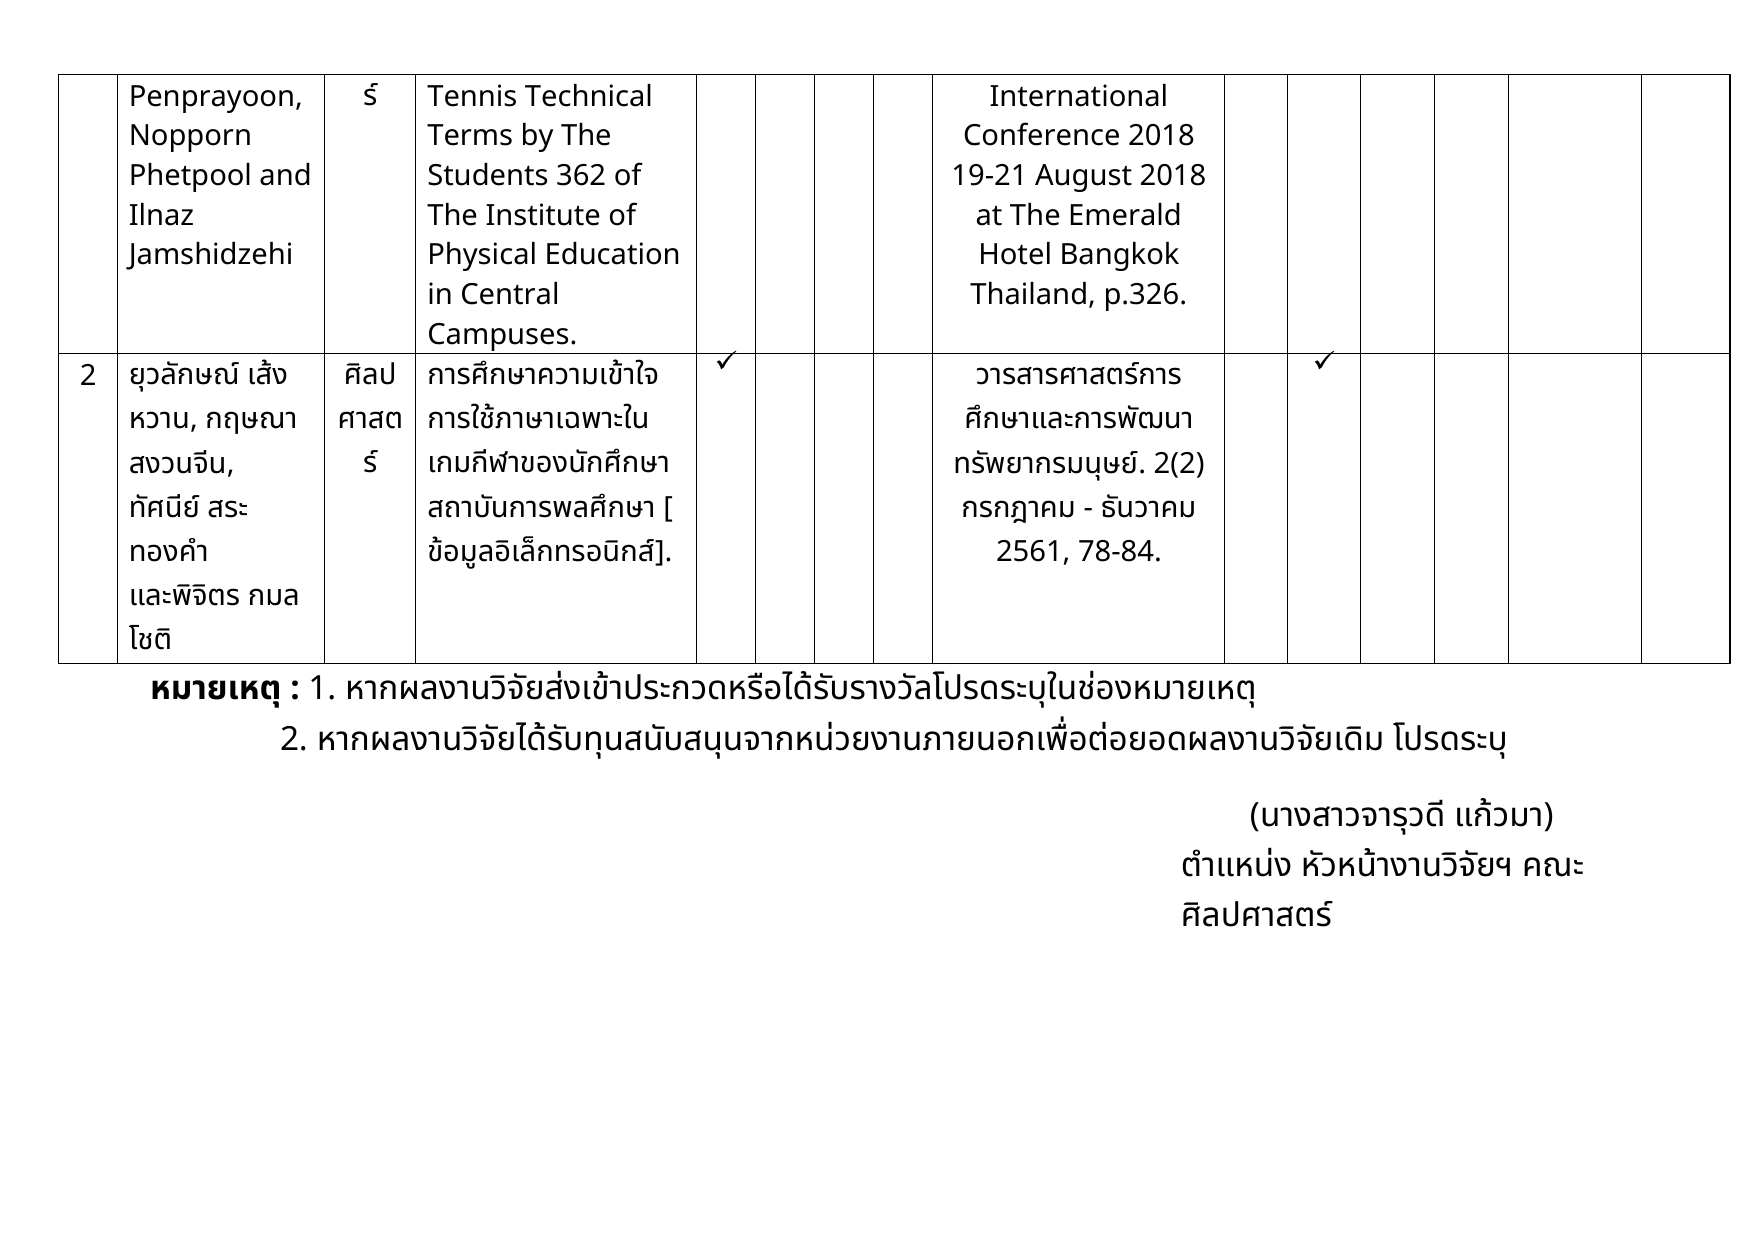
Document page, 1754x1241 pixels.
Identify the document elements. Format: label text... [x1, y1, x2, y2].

table_cell [874, 75, 932, 353]
table_cell ศิลปศาสตร์ [325, 75, 415, 353]
table_cell การศึกษาความเข้าใจการใช้ภาษาเฉพาะในเกมกีฬาของนักศึกษา สถาบันการพลศึกษา [ข้อมูลอิเล็กทรอนิกส์]. [416, 354, 696, 663]
table_cell [1509, 354, 1641, 663]
table_cell [1225, 75, 1287, 353]
table_cell [1435, 75, 1508, 353]
table_cell [697, 354, 755, 663]
table_cell [1361, 75, 1434, 353]
table_cell [874, 354, 932, 663]
table_cell ยุวลักษณ์ เส้งหวาน, กฤษณา สงวนจีน, ทัศนีย์ สระทองคำ และพิจิตร กมลโชติ [118, 354, 324, 663]
text 2. หากผลงานวิจัยได้รับทุนสนับสนุนจากหน่วยงานภายนอกเพื่อต่อยอดผลงานวิจัยเดิม โปรดระบุ [150, 714, 1665, 765]
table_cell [933, 75, 1224, 353]
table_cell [416, 75, 696, 353]
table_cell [118, 75, 324, 353]
table_cell [756, 354, 814, 663]
table_cell 2 [59, 354, 117, 663]
table_cell [756, 75, 814, 353]
text หมายเหตุ : 1. หากผลงานวิจัยส่งเข้าประกวดหรือได้รับรางวัลโปรดระบุในช่องหมายเหตุ [150, 664, 1665, 714]
table_cell ศิลปศาสตร์ [325, 354, 415, 663]
table_cell [1288, 75, 1360, 353]
table_cell [1288, 354, 1360, 663]
table_cell [1509, 75, 1641, 353]
table_cell [815, 354, 873, 663]
table_cell [1225, 354, 1287, 663]
table_cell [1361, 354, 1434, 663]
table_cell 1 [59, 75, 117, 353]
table_cell [1435, 354, 1508, 663]
table_cell [697, 75, 755, 353]
table_cell [1642, 75, 1729, 353]
table_cell [815, 75, 873, 353]
table_cell วารสารศาสตร์การศึกษาและการพัฒนาทรัพยากรมนุษย์. 2(2) กรกฎาคม - ธันวาคม 2561, 78-84. [933, 354, 1224, 663]
table_cell [1642, 354, 1729, 663]
